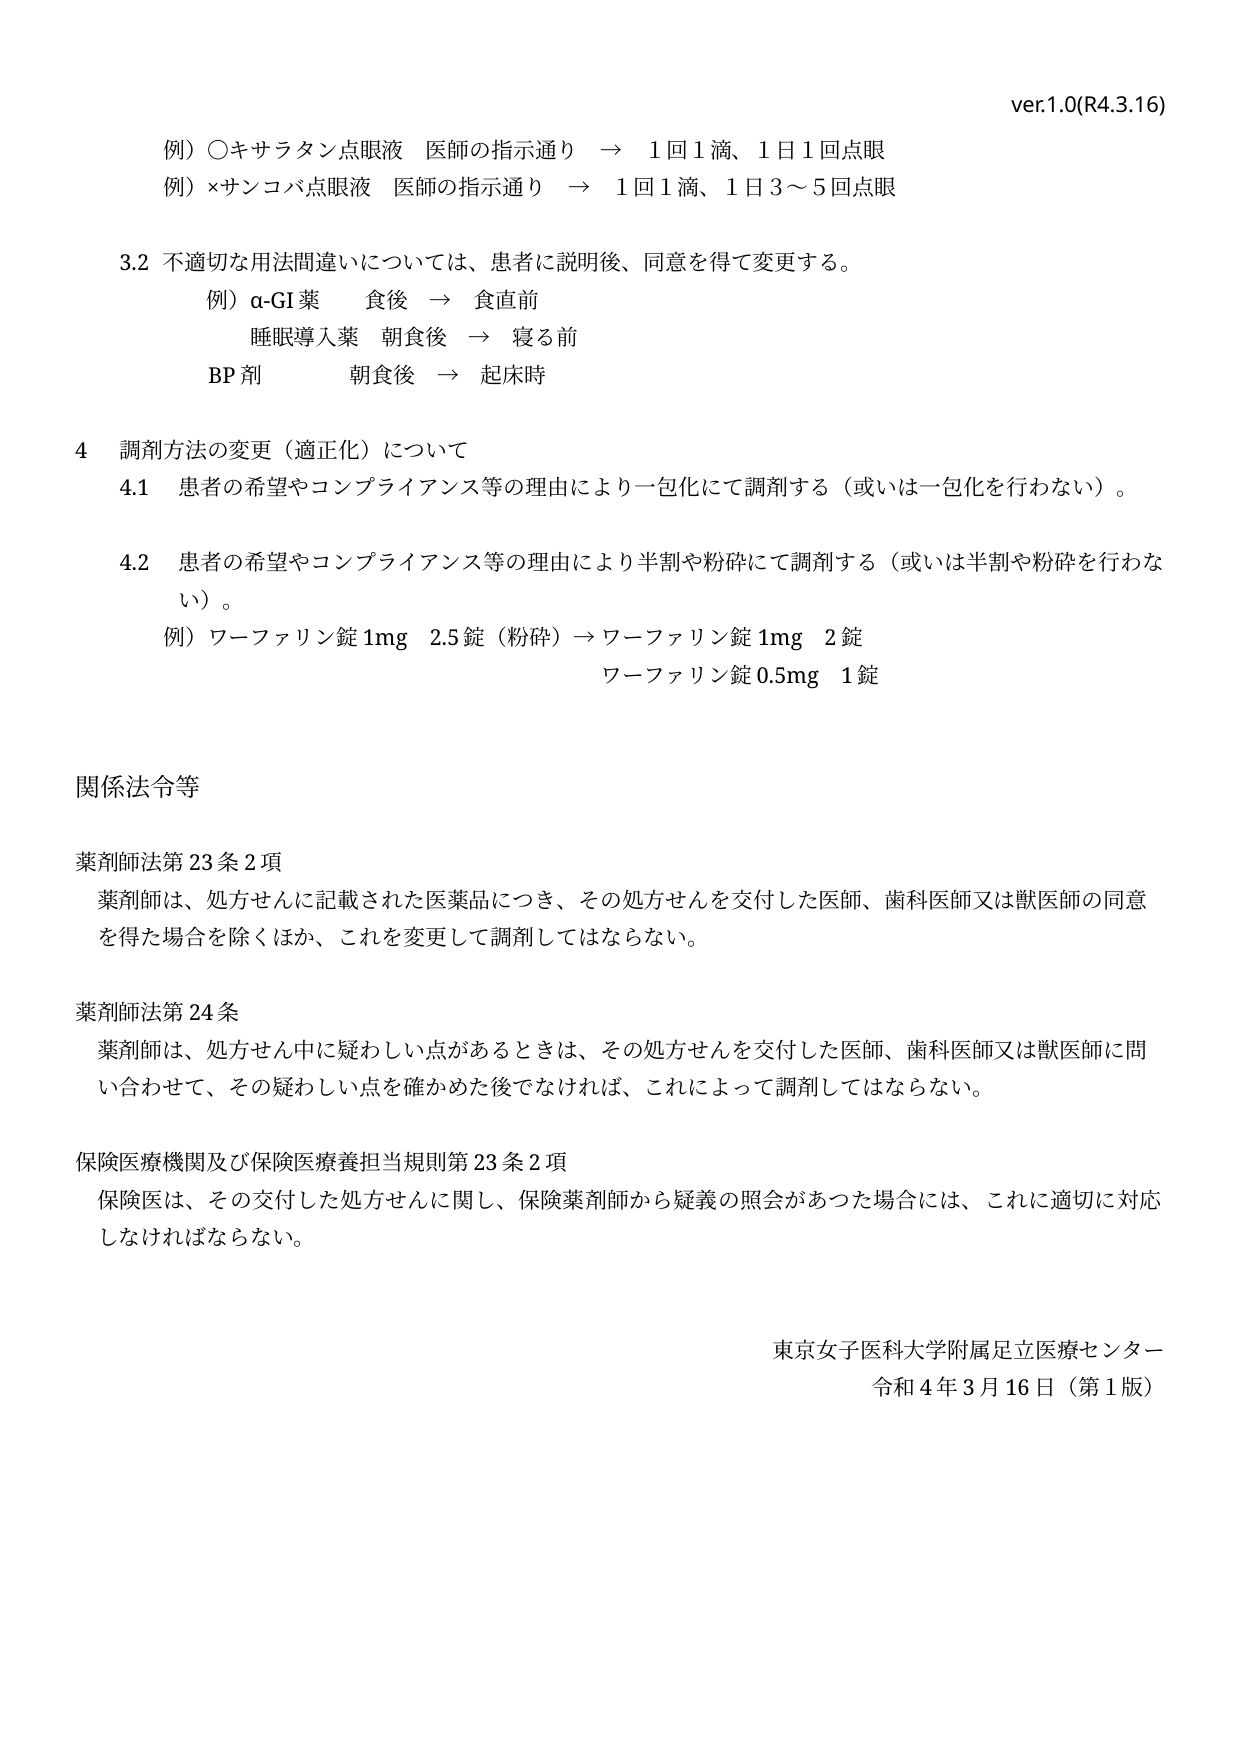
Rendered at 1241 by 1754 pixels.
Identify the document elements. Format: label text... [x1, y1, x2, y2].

list 3.2 不適切な用法間違いについては、患者に説明後、同意を得て変更する。 [119, 242, 1165, 280]
list 患者の希望やコンプライアンス等の理由により一包化にて調剤する（或いは一包化を行わない）。 [119, 467, 1165, 505]
text 例）ワーファリン錠1mg 2.5錠（粉砕）→ ワーファリン錠 1mg 2錠 [119, 617, 1165, 655]
text 薬剤師法第23条2項 [75, 842, 1165, 880]
text 保険医療機関及び保険医療養担当規則第23条2項 [75, 1142, 1165, 1180]
text 例）×サンコバ点眼液 医師の指示通り → １回１滴、１日３～５回点眼 [119, 167, 1165, 205]
list ワーファリン錠0.5mg 1錠 [119, 655, 1165, 692]
list 調剤方法の変更（適正化）について [75, 430, 1165, 467]
text 薬剤師は、処方せん中に疑わしい点があるときは、その処方せんを交付した医師、歯科医師又は獣医師に問い合わせて、その疑わしい点を確かめた後でなければ、これによって調剤してはならない。 [97, 1030, 1165, 1105]
list 患者の希望やコンプライアンス等の理由により半割や粉砕にて調剤する（或いは半割や粉砕を行わない）。 [119, 542, 1165, 617]
text 例）〇キサラタン点眼液 医師の指示通り → １回１滴、１日１回点眼 [119, 130, 1165, 167]
text 薬剤師は、処方せんに記載された医薬品につき、その処方せんを交付した医師、歯科医師又は獣医師の同意を得た場合を除くほか、これを変更して調剤してはならない。 [97, 880, 1165, 955]
text 保険医は、その交付した処方せんに関し、保険薬剤師から疑義の照会があつた場合には、これに適切に対応しなければならない。 [97, 1180, 1165, 1255]
list 令和4年3月16日（第１版） [119, 1367, 1165, 1405]
list 例）α-GI薬 食後 → 食直前 [162, 280, 1165, 317]
text 薬剤師法第24条 [75, 992, 1165, 1030]
list BP剤 朝食後 → 起床時 [162, 355, 1165, 392]
list 東京女子医科大学附属足立医療センター [119, 1330, 1165, 1367]
text 関係法令等 [75, 767, 1165, 805]
list 睡眠導入薬 朝食後 → 寝る前 [162, 317, 1165, 355]
